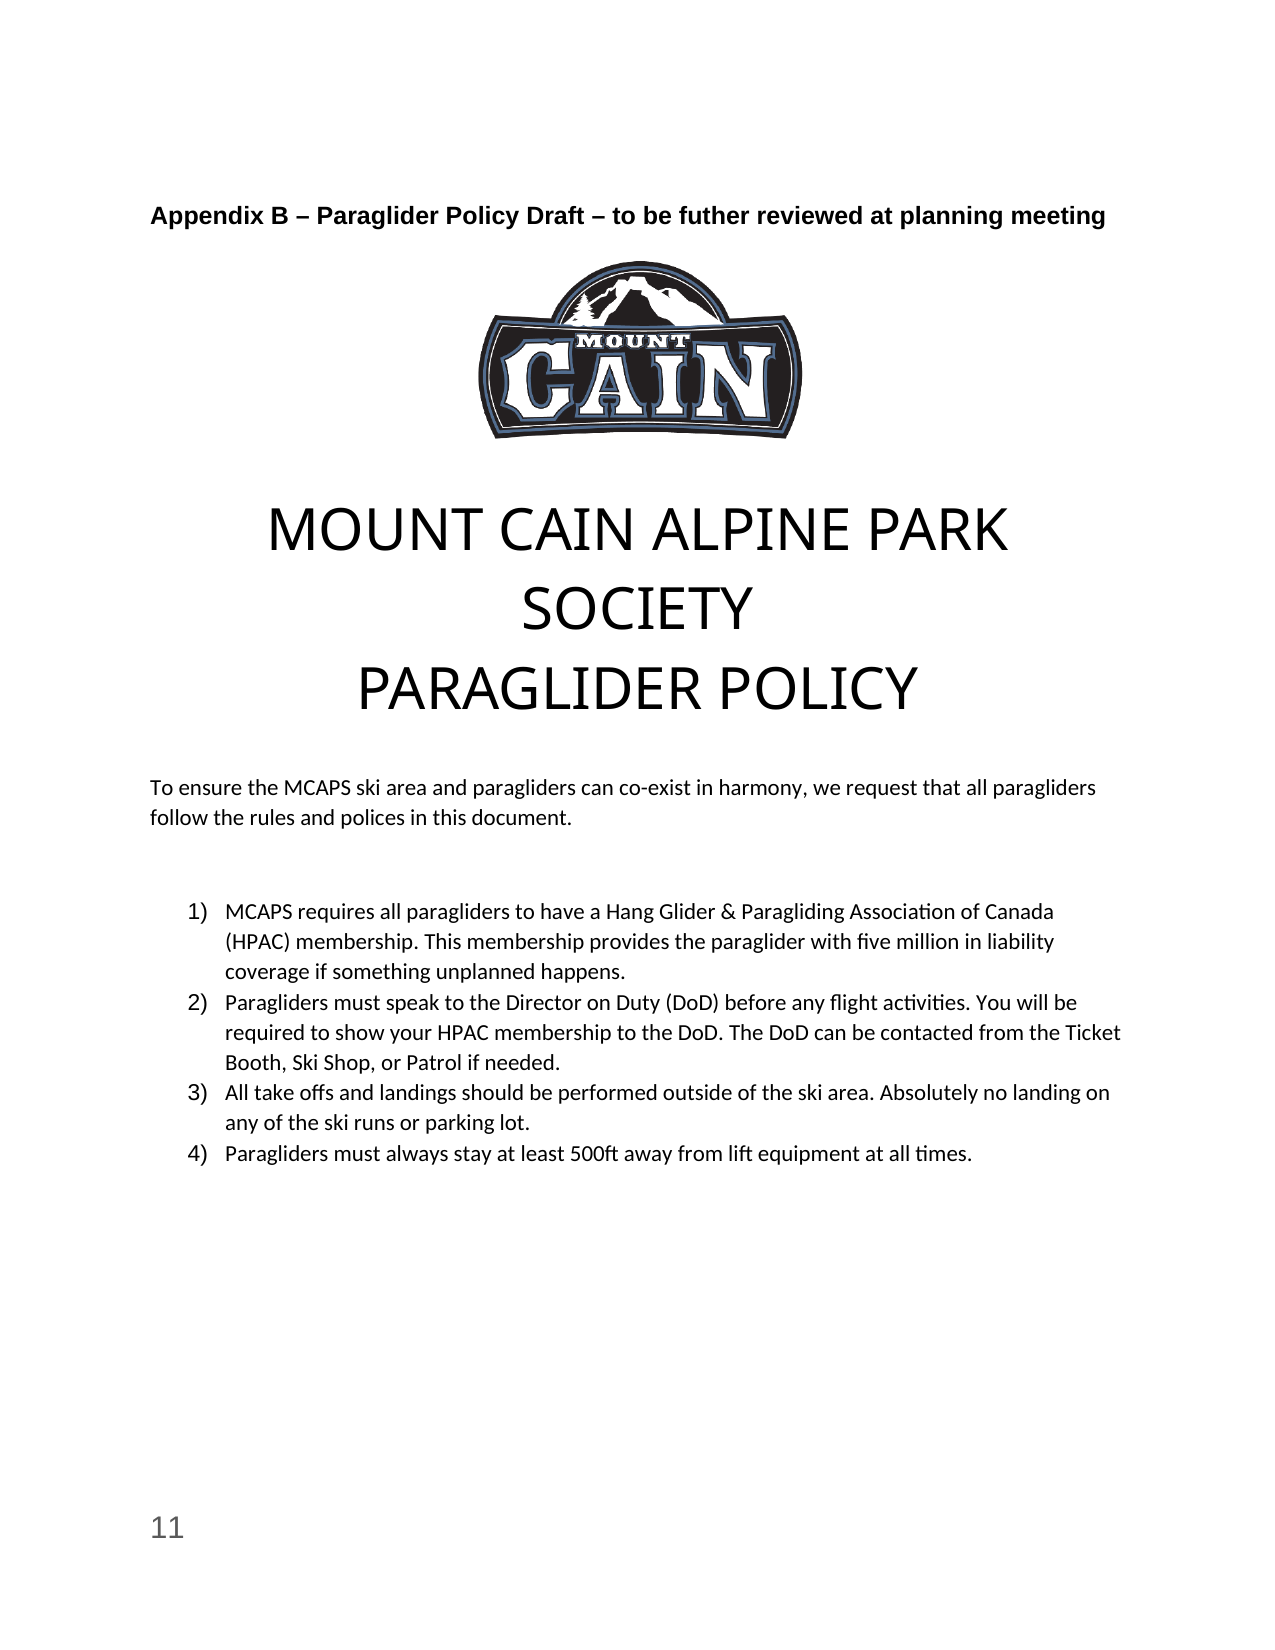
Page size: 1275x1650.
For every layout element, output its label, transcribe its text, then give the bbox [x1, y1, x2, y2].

list Paragliders must always stay at least 500ft away from lift equipment at all times. [187, 1139, 1125, 1167]
title Paraglider Policy [150, 647, 1125, 726]
picture [452, 244, 823, 469]
list MCAPS requires all paragliders to have a Hang Glider & Paragliding Association of Canada (HPAC) membership. This membership provides the paraglider with five million in liability coverage if something unplanned happens. [187, 897, 1125, 985]
text To ensure the MCAPS ski area and paragliders can co-exist in harmony, we request that all paragliders follow the rules and polices in this document. [150, 773, 1125, 831]
list Paragliders must speak to the Director on Duty (DoD) before any flight activities. You will be required to show your HPAC membership to the DoD. The DoD can be contacted from the Ticket Booth, Ski Shop, or Patrol if needed. [187, 988, 1125, 1076]
text Appendix B – Paraglider Policy Draft – to be futher reviewed at planning meeting [150, 201, 1125, 230]
title Mount Cain Alpine Park Society [150, 488, 1125, 647]
list All take offs and landings should be performed outside of the ski area. Absolutely no landing on any of the ski runs or parking lot. [187, 1078, 1125, 1136]
